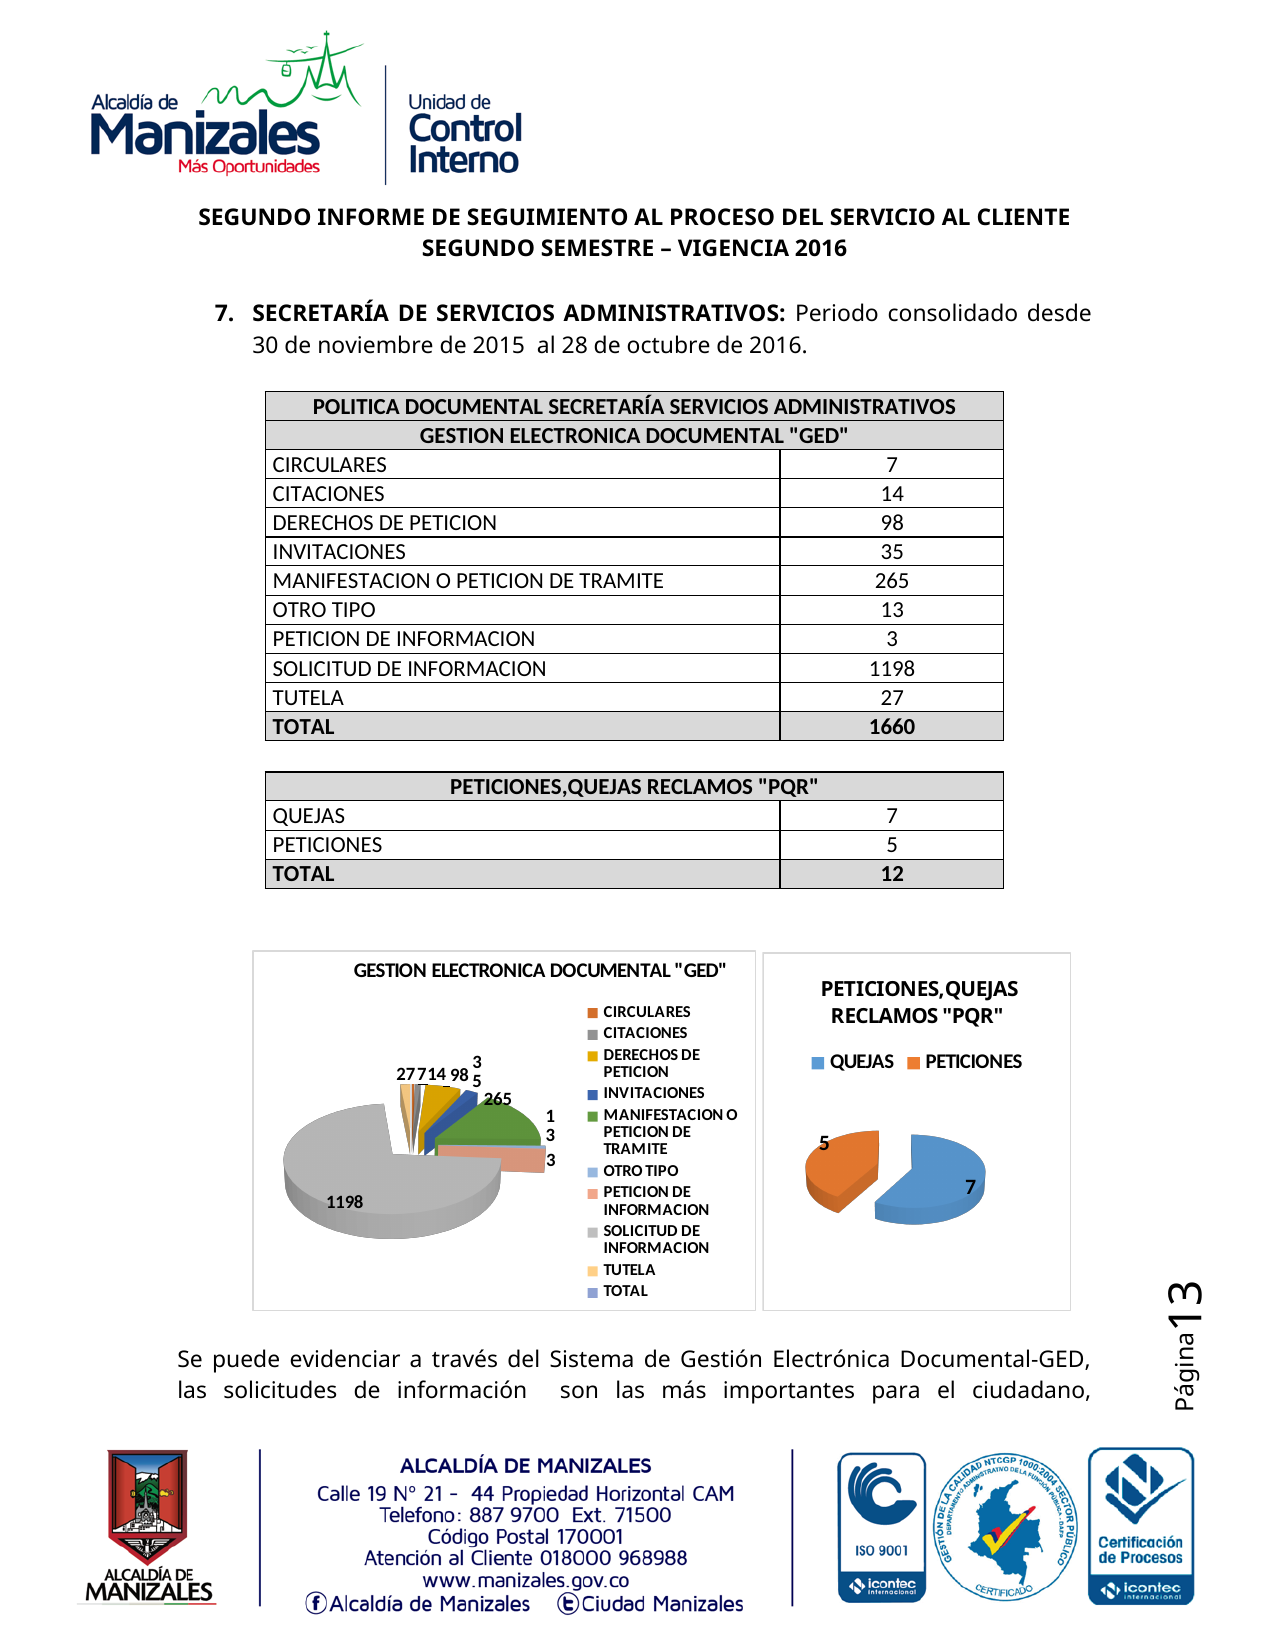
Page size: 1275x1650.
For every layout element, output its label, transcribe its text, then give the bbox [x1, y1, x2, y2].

table_cell INVITACIONES [266, 538, 779, 565]
table_cell 12 [781, 860, 1003, 888]
table_cell TOTAL [266, 712, 779, 740]
table_cell 27 [781, 683, 1003, 711]
list SECRETARÍA DE SERVICIOS ADMINISTRATIVOS: Periodo consolidado desde 30 de noviembre de 2015 al 28 de octubre de 2016. [214, 297, 1092, 360]
table_cell TOTAL [266, 860, 779, 888]
table_cell QUEJAS [266, 801, 779, 829]
table_cell PETICION DE INFORMACION [266, 625, 779, 653]
table_cell MANIFESTACION O PETICION DE TRAMITE [266, 566, 779, 594]
table_cell PETICIONES [266, 831, 779, 858]
table_header POLITICA DOCUMENTAL SECRETARÍA SERVICIOS ADMINISTRATIVOS [266, 392, 1003, 420]
table_cell OTRO TIPO [266, 596, 779, 623]
table_cell 7 [781, 801, 1003, 829]
table_cell CITACIONES [266, 479, 779, 507]
table_cell 3 [781, 625, 1003, 653]
table_cell CIRCULARES [266, 450, 779, 478]
table_cell 35 [781, 538, 1003, 565]
picture [0, 0, 1275, 1650]
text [177, 1343, 1092, 1405]
table_cell 1198 [781, 654, 1003, 682]
table_cell 1660 [781, 712, 1003, 740]
table_cell 98 [781, 508, 1003, 536]
table_cell GESTION ELECTRONICA DOCUMENTAL "GED" [266, 421, 1003, 449]
table_cell 13 [781, 596, 1003, 623]
table_cell DERECHOS DE PETICION [266, 508, 779, 536]
table_cell 14 [781, 479, 1003, 507]
table_cell 5 [781, 831, 1003, 858]
table_cell SOLICITUD DE INFORMACION [266, 654, 779, 682]
table_cell 7 [781, 450, 1003, 478]
table_cell 265 [781, 566, 1003, 594]
table_header PETICIONES,QUEJAS RECLAMOS "PQR" [266, 773, 1003, 800]
table_cell TUTELA [266, 683, 779, 711]
